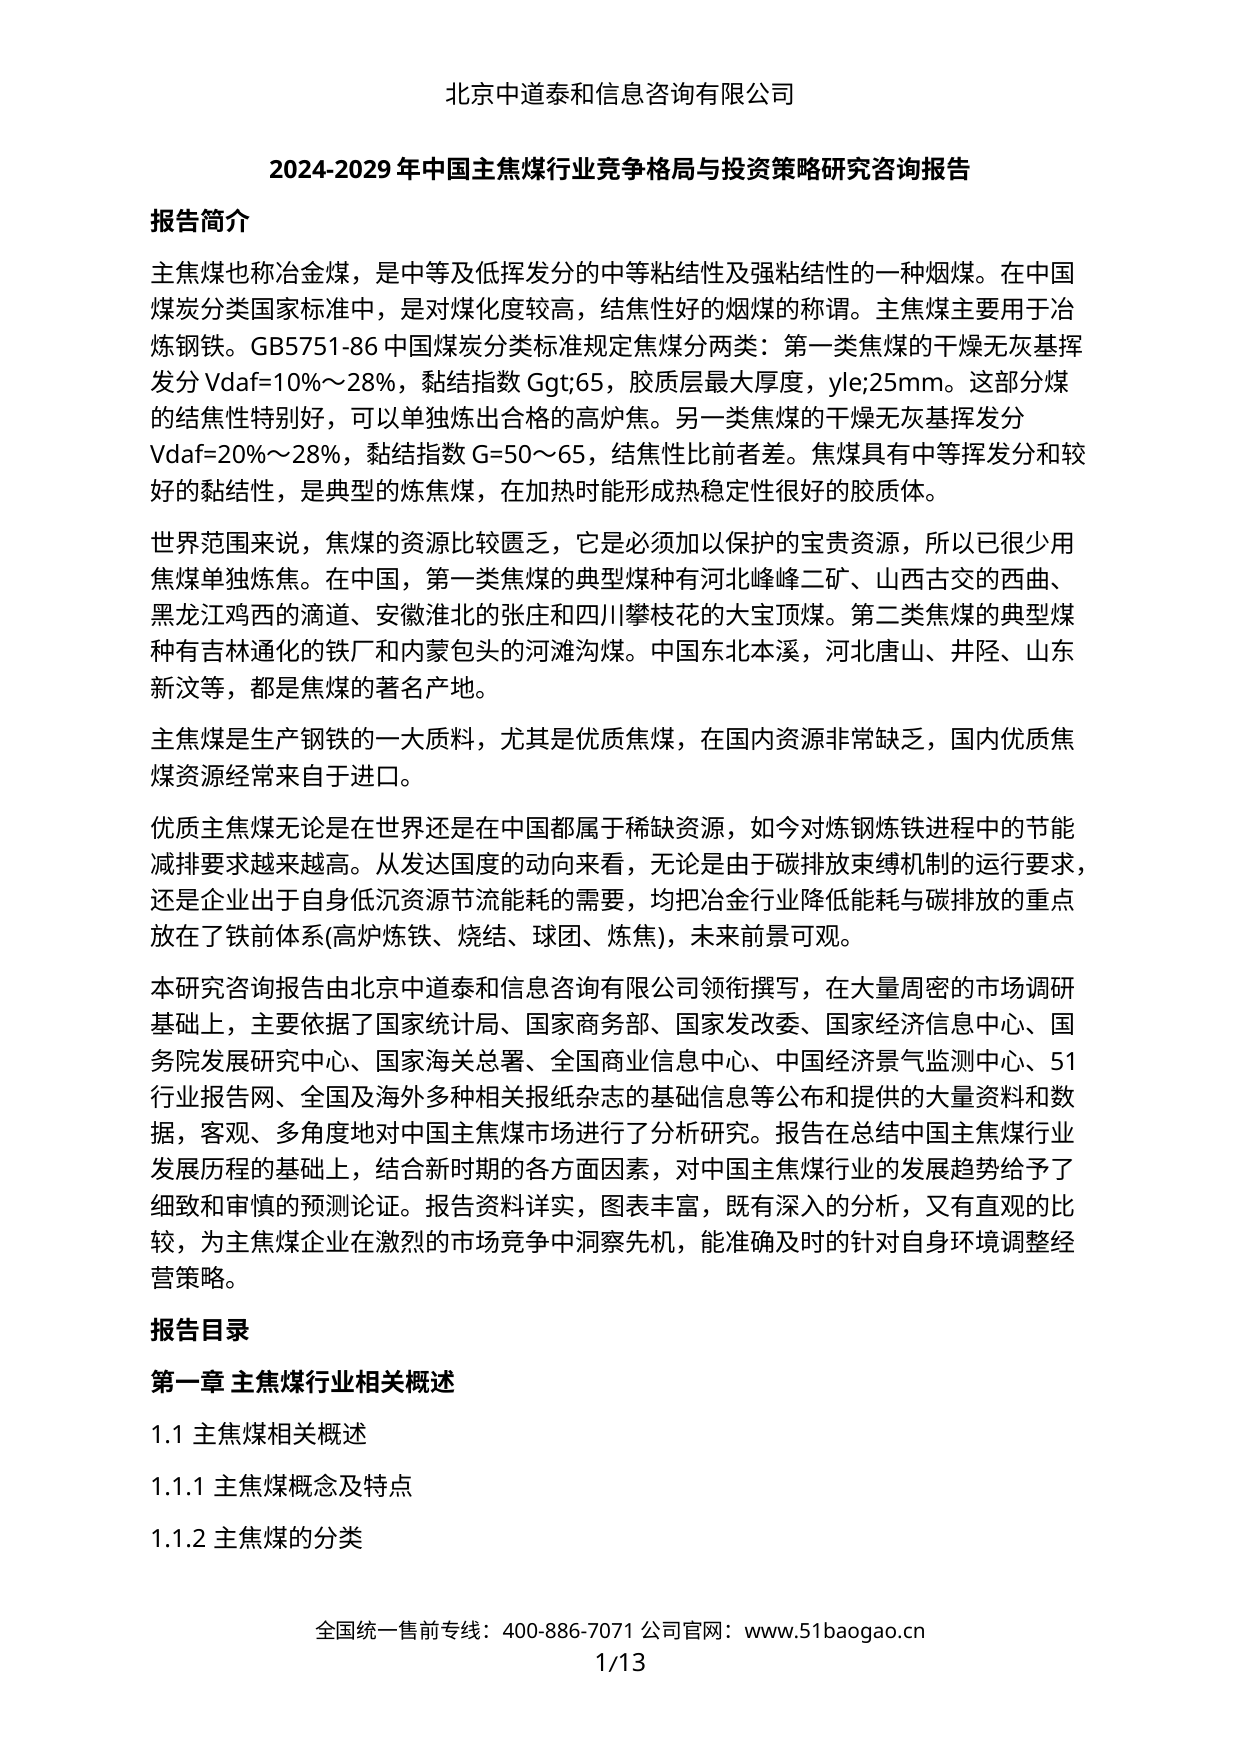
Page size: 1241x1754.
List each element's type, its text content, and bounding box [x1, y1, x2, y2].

text 报告简介 [150, 202, 1090, 238]
text 1.1 主焦煤相关概述 [150, 1414, 1090, 1451]
text 世界范围来说，焦煤的资源比较匮乏，它是必须加以保护的宝贵资源，所以已很少用焦煤单独炼焦。在中国，第一类焦煤的典型煤种有河北峰峰二矿、山西古交的西曲、黑龙江鸡西的滴道、安徽淮北的张庄和四川攀枝花的大宝顶煤。第二类焦煤的典型煤种有吉林通化的铁厂和内蒙包头的河滩沟煤。中国东北本溪，河北唐山、井陉、山东新汶等，都是焦煤的著名产地。 [150, 523, 1090, 704]
text 第一章 主焦煤行业相关概述 [150, 1362, 1090, 1399]
text 优质主焦煤无论是在世界还是在中国都属于稀缺资源，如今对炼钢炼铁进程中的节能减排要求越来越高。从发达国度的动向来看，无论是由于碳排放束缚机制的运行要求，还是企业出于自身低沉资源节流能耗的需要，均把冶金行业降低能耗与碳排放的重点放在了铁前体系(高炉炼铁、烧结、球团、炼焦)，未来前景可观。 [150, 808, 1090, 953]
text 主焦煤是生产钢铁的一大质料，尤其是优质焦煤，在国内资源非常缺乏，国内优质焦煤资源经常来自于进口。 [150, 720, 1090, 792]
text 1.1.2 主焦煤的分类 [150, 1518, 1090, 1554]
text 报告目录 [150, 1311, 1090, 1347]
text 2024-2029年中国主焦煤行业竞争格局与投资策略研究咨询报告 [150, 150, 1090, 186]
text 本研究咨询报告由北京中道泰和信息咨询有限公司领衔撰写，在大量周密的市场调研基础上，主要依据了国家统计局、国家商务部、国家发改委、国家经济信息中心、国务院发展研究中心、国家海关总署、全国商业信息中心、中国经济景气监测中心、51行业报告网、全国及海外多种相关报纸杂志的基础信息等公布和提供的大量资料和数据，客观、多角度地对中国主焦煤市场进行了分析研究。报告在总结中国主焦煤行业发展历程的基础上，结合新时期的各方面因素，对中国主焦煤行业的发展趋势给予了细致和审慎的预测论证。报告资料详实，图表丰富，既有深入的分析，又有直观的比较，为主焦煤企业在激烈的市场竞争中洞察先机，能准确及时的针对自身环境调整经营策略。 [150, 969, 1090, 1295]
text 主焦煤也称冶金煤，是中等及低挥发分的中等粘结性及强粘结性的一种烟煤。在中国煤炭分类国家标准中，是对煤化度较高，结焦性好的烟煤的称谓。主焦煤主要用于冶炼钢铁。GB5751-86中国煤炭分类标准规定焦煤分两类：第一类焦煤的干燥无灰基挥发分Vdaf=10%～28%，黏结指数Ggt;65，胶质层最大厚度，yle;25mm。这部分煤的结焦性特别好，可以单独炼出合格的高炉焦。另一类焦煤的干燥无灰基挥发分Vdaf=20%～28%，黏结指数G=50～65，结焦性比前者差。焦煤具有中等挥发分和较好的黏结性，是典型的炼焦煤，在加热时能形成热稳定性很好的胶质体。 [150, 254, 1090, 507]
text 1.1.1 主焦煤概念及特点 [150, 1466, 1090, 1502]
